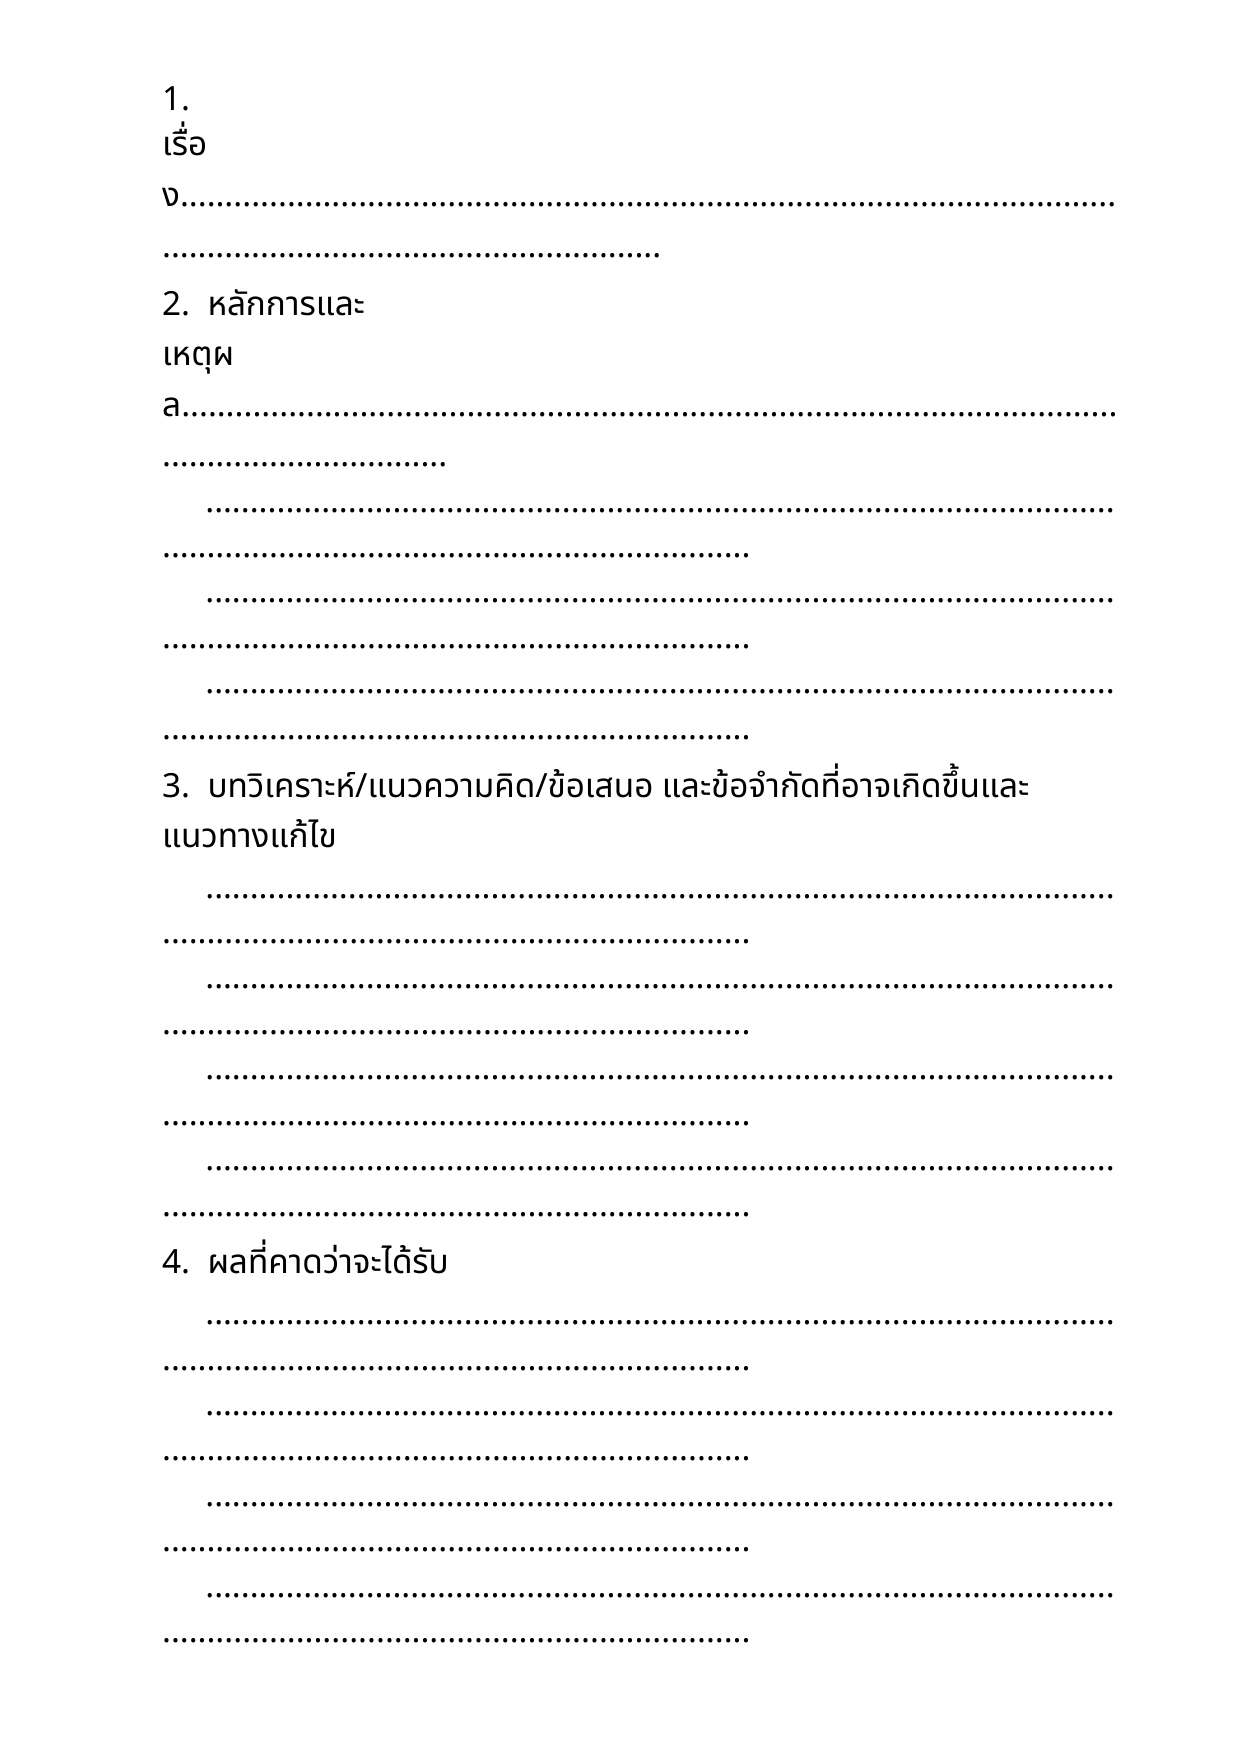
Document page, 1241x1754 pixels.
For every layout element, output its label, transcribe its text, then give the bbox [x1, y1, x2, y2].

text 1. เรื่อง................................................................................................................................................................. [162, 75, 1121, 267]
text 4. ผลที่คาดว่าจะได้รับ ........................................................................................................................................................................ ........................................................................................................................................................................ ........................................................................................................................................................................ ........................................................................................................................................................................ [162, 1238, 1121, 1652]
text 2. หลักการและเหตุผล......................................................................................................................................... ........................................................................................................................................................................ ........................................................................................................................................................................ ........................................................................................................................................................................ [162, 279, 1121, 749]
text 3. บทวิเคราะห์/แนวความคิด/ข้อเสนอ และข้อจำกัดที่อาจเกิดขึ้นและแนวทางแก้ไข ........................................................................................................................................................................ ........................................................................................................................................................................ ........................................................................................................................................................................ ........................................................................................................................................................................ [162, 761, 1121, 1226]
